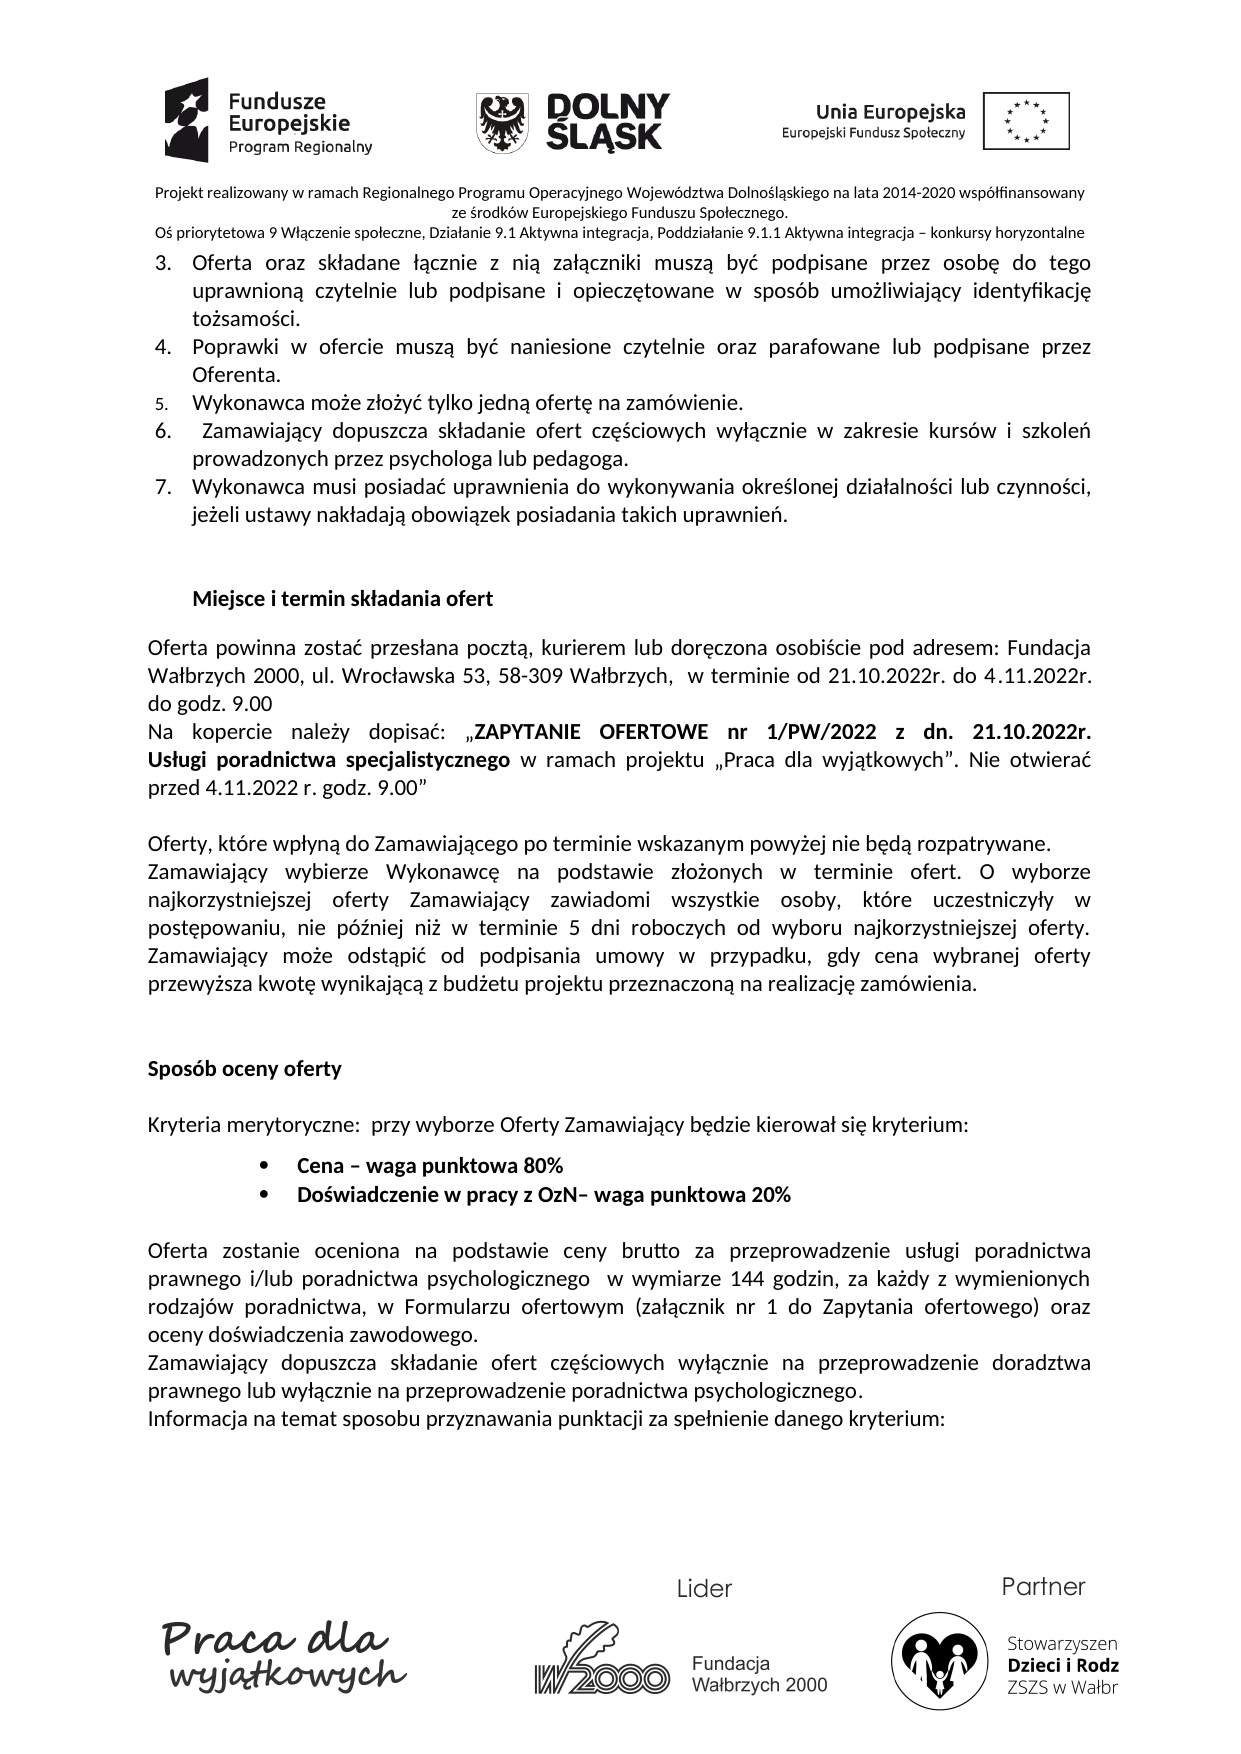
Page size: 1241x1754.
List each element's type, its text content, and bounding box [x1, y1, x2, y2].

list Miejsce i termin składania ofert [192, 556, 1093, 612]
list Kryteria merytoryczne: przy wyborze Oferty Zamawiający będzie kierował się kryterium: [148, 1110, 1093, 1138]
text Oferta zostanie oceniona na podstawie ceny brutto za przeprowadzenie usługi poradnictwa prawnego i/lub poradnictwa psychologicznego w wymiarze 144 godzin, za każdy z wymienionych rodzajów poradnictwa, w Formularzu ofertowym (załącznik nr 1 do Zapytania ofertowego) oraz oceny doświadczenia zawodowego. [148, 1236, 1093, 1348]
list Doświadczenie w pracy z OzN– waga punktowa 20% [260, 1180, 1093, 1208]
list Zamawiający dopuszcza składanie ofert częściowych wyłącznie w zakresie kursów i szkoleń prowadzonych przez psychologa lub pedagoga. [154, 416, 1093, 472]
list Oferta oraz składane łącznie z nią załączniki muszą być podpisane przez osobę do tego uprawnioną czytelnie lub podpisane i opieczętowane w sposób umożliwiający identyfikację tożsamości. [154, 248, 1093, 332]
list Wykonawca może złożyć tylko jedną ofertę na zamówienie. [154, 388, 1093, 416]
list Wykonawca musi posiadać uprawnienia do wykonywania określonej działalności lub czynności, jeżeli ustawy nakładają obowiązek posiadania takich uprawnień. [155, 472, 1093, 528]
text Na kopercie należy dopisać: „ZAPYTANIE OFERTOWE nr 1/PW/2022 z dn. 21.10.2022r. Usługi poradnictwa specjalistycznego w ramach projektu „Praca dla wyjątkowych”. Nie otwierać przed 4.11.2022 r. godz. 9.00” [148, 717, 1093, 801]
list Cena – waga punktowa 80% [260, 1152, 1093, 1180]
list Poprawki w ofercie muszą być naniesione czytelnie oraz parafowane lub podpisane przez Oferenta. [154, 332, 1093, 388]
text Zamawiający dopuszcza składanie ofert częściowych wyłącznie na przeprowadzenie doradztwa prawnego lub wyłącznie na przeprowadzenie poradnictwa psychologicznego. [148, 1348, 1093, 1404]
text Sposób oceny oferty [148, 1054, 1093, 1082]
text Oferta powinna zostać przesłana pocztą, kurierem lub doręczona osobiście pod adresem: Fundacja Wałbrzych 2000, ul. Wrocławska 53, 58-309 Wałbrzych, w terminie od 21.10.2022r. do 4.11.2022r. do godz. 9.00 [148, 633, 1093, 717]
picture [158, 1577, 1119, 1722]
picture [147, 73, 1092, 168]
text Zamawiający wybierze Wykonawcę na podstawie złożonych w terminie ofert. O wyborze najkorzystniejszej oferty Zamawiający zawiadomi wszystkie osoby, które uczestniczyły w postępowaniu, nie później niż w terminie 5 dni roboczych od wyboru najkorzystniejszej oferty. Zamawiający może odstąpić od podpisania umowy w przypadku, gdy cena wybranej oferty przewyższa kwotę wynikającą z budżetu projektu przeznaczoną na realizację zamówienia. [148, 857, 1093, 998]
text Oferty, które wpłyną do Zamawiającego po terminie wskazanym powyżej nie będą rozpatrywane. [148, 829, 1093, 857]
text Informacja na temat sposobu przyznawania punktacji za spełnienie danego kryterium: [148, 1404, 1093, 1432]
